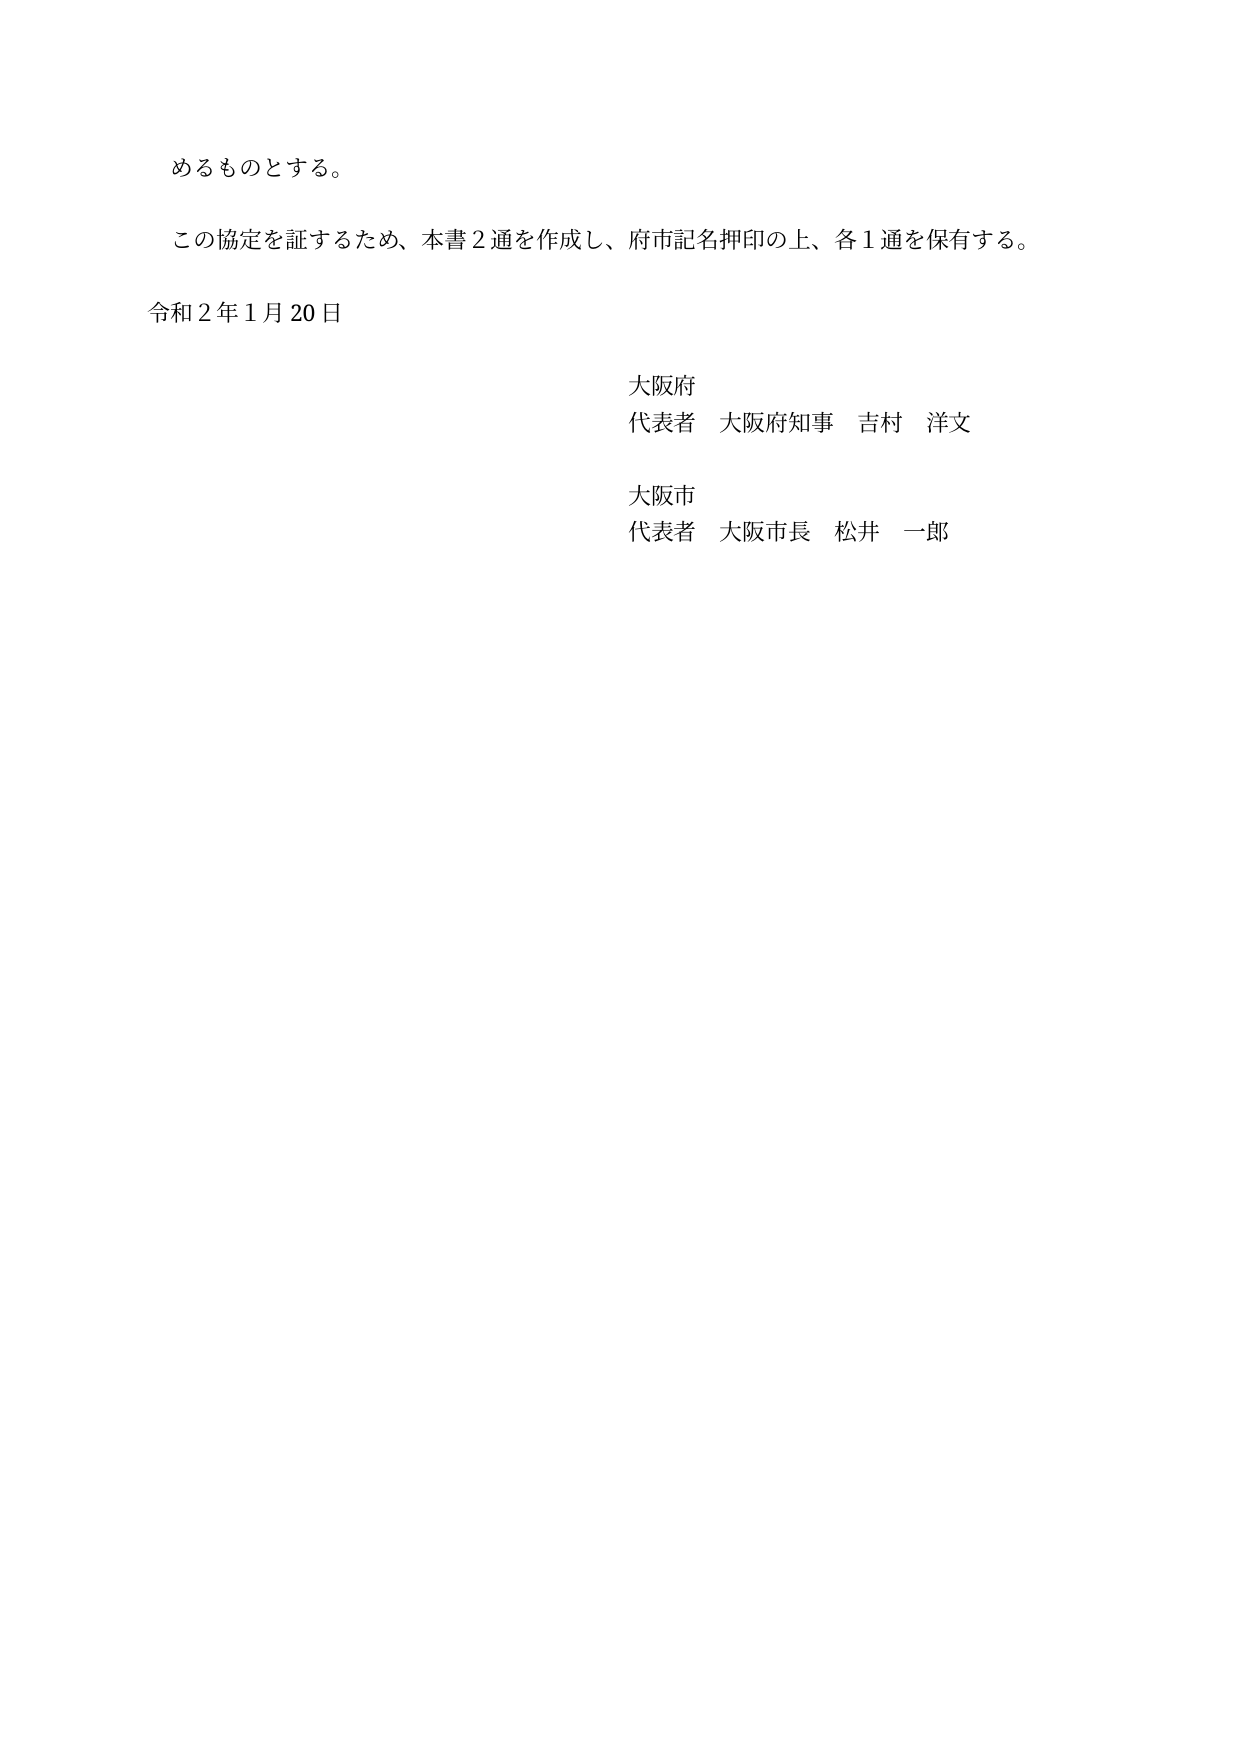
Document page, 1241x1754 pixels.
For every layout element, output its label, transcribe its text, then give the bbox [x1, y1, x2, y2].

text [148, 148, 1092, 184]
text 大阪市 [628, 476, 1092, 512]
text 令和２年１月20日 [148, 294, 1092, 330]
text この協定を証するため、本書２通を作成し、府市記名押印の上、各１通を保有する。 [148, 221, 1092, 257]
text 代表者 大阪市長 松井 一郎 [628, 512, 1092, 549]
text 大阪府 [628, 367, 1092, 403]
text 代表者 大阪府知事 吉村 洋文 [628, 403, 1092, 439]
